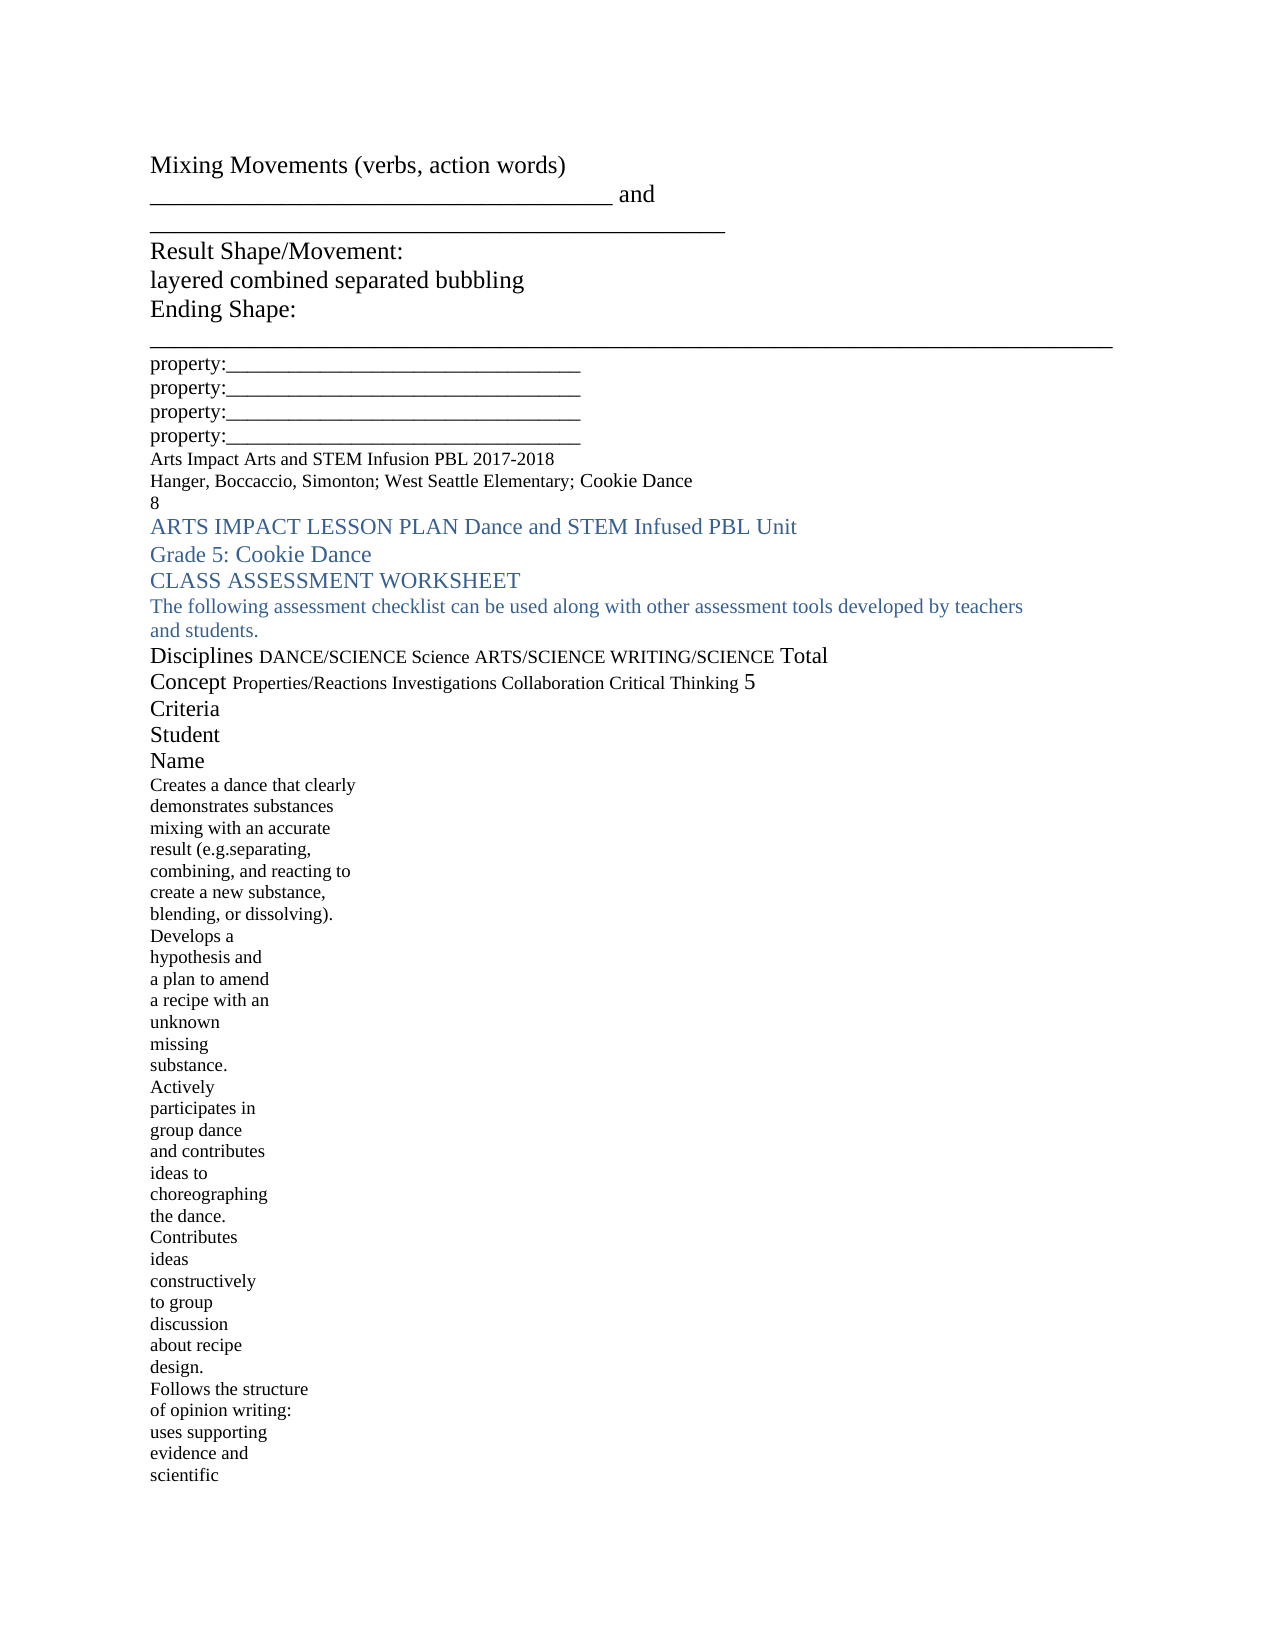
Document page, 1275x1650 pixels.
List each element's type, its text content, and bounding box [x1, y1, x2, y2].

text ideas to [150, 1162, 1125, 1183]
text to group [150, 1291, 1125, 1313]
text hypothesis and [150, 946, 1125, 968]
text 8 [150, 492, 1125, 513]
text CLASS ASSESSMENT WORKSHEET [150, 567, 1125, 594]
text mixing with an accurate [150, 817, 1125, 838]
text _____________________________________ and ______________________________________________ [150, 179, 1125, 236]
text the dance. [150, 1205, 1125, 1226]
text Contributes [150, 1226, 1125, 1248]
text constructively [150, 1269, 1125, 1291]
text Result Shape/Movement: [150, 236, 1125, 265]
text and students. [150, 618, 1125, 642]
text result (e.g.separating, [150, 838, 1125, 860]
text choreographing [150, 1183, 1125, 1205]
text layered combined separated bubbling [150, 265, 1125, 294]
text Student [150, 721, 1125, 747]
text participates in [150, 1097, 1125, 1119]
text Develops a [150, 924, 1125, 946]
text a plan to amend [150, 968, 1125, 989]
text Arts Impact Arts and STEM Infusion PBL 2017-2018 [150, 447, 1125, 469]
text blending, or dissolving). [150, 903, 1125, 924]
text property:__________________________________ [150, 375, 1125, 399]
text Criteria [150, 694, 1125, 721]
text create a new substance, [150, 881, 1125, 903]
text property:__________________________________ [150, 351, 1125, 375]
text unknown [150, 1011, 1125, 1032]
text Concept Properties/Reactions Investigations Collaboration Critical Thinking 5 [150, 668, 1125, 694]
text design. [150, 1356, 1125, 1377]
text Grade 5: Cookie Dance [150, 540, 1125, 567]
text and contributes [150, 1140, 1125, 1162]
text Actively [150, 1076, 1125, 1097]
text combining, and reacting to [150, 860, 1125, 881]
text discussion [150, 1313, 1125, 1334]
text a recipe with an [150, 989, 1125, 1011]
text property:__________________________________ [150, 423, 1125, 447]
text missing [150, 1032, 1125, 1054]
text ideas [150, 1248, 1125, 1269]
text of opinion writing: [150, 1399, 1125, 1421]
text Hanger, Boccaccio, Simonton; West Seattle Elementary; Cookie Dance [150, 469, 1125, 492]
text Mixing Movements (verbs, action words) [150, 150, 1125, 179]
text Follows the structure [150, 1377, 1125, 1399]
text uses supporting [150, 1421, 1125, 1442]
text evidence and [150, 1442, 1125, 1464]
text Name [150, 747, 1125, 774]
text about recipe [150, 1334, 1125, 1356]
text property:__________________________________ [150, 399, 1125, 423]
text demonstrates substances [150, 795, 1125, 817]
text group dance [150, 1119, 1125, 1140]
text Creates a dance that clearly [150, 774, 1125, 795]
text The following assessment checklist can be used along with other assessment tools developed by teachers [150, 594, 1125, 618]
text Ending Shape: _____________________________________________________________________________ [150, 294, 1125, 351]
text Disciplines DANCE/SCIENCE Science ARTS/SCIENCE WRITING/SCIENCE Total [150, 642, 1125, 668]
text ARTS IMPACT LESSON PLAN Dance and STEM Infused PBL Unit [150, 513, 1125, 540]
text substance. [150, 1054, 1125, 1076]
text scientific [150, 1464, 1125, 1485]
